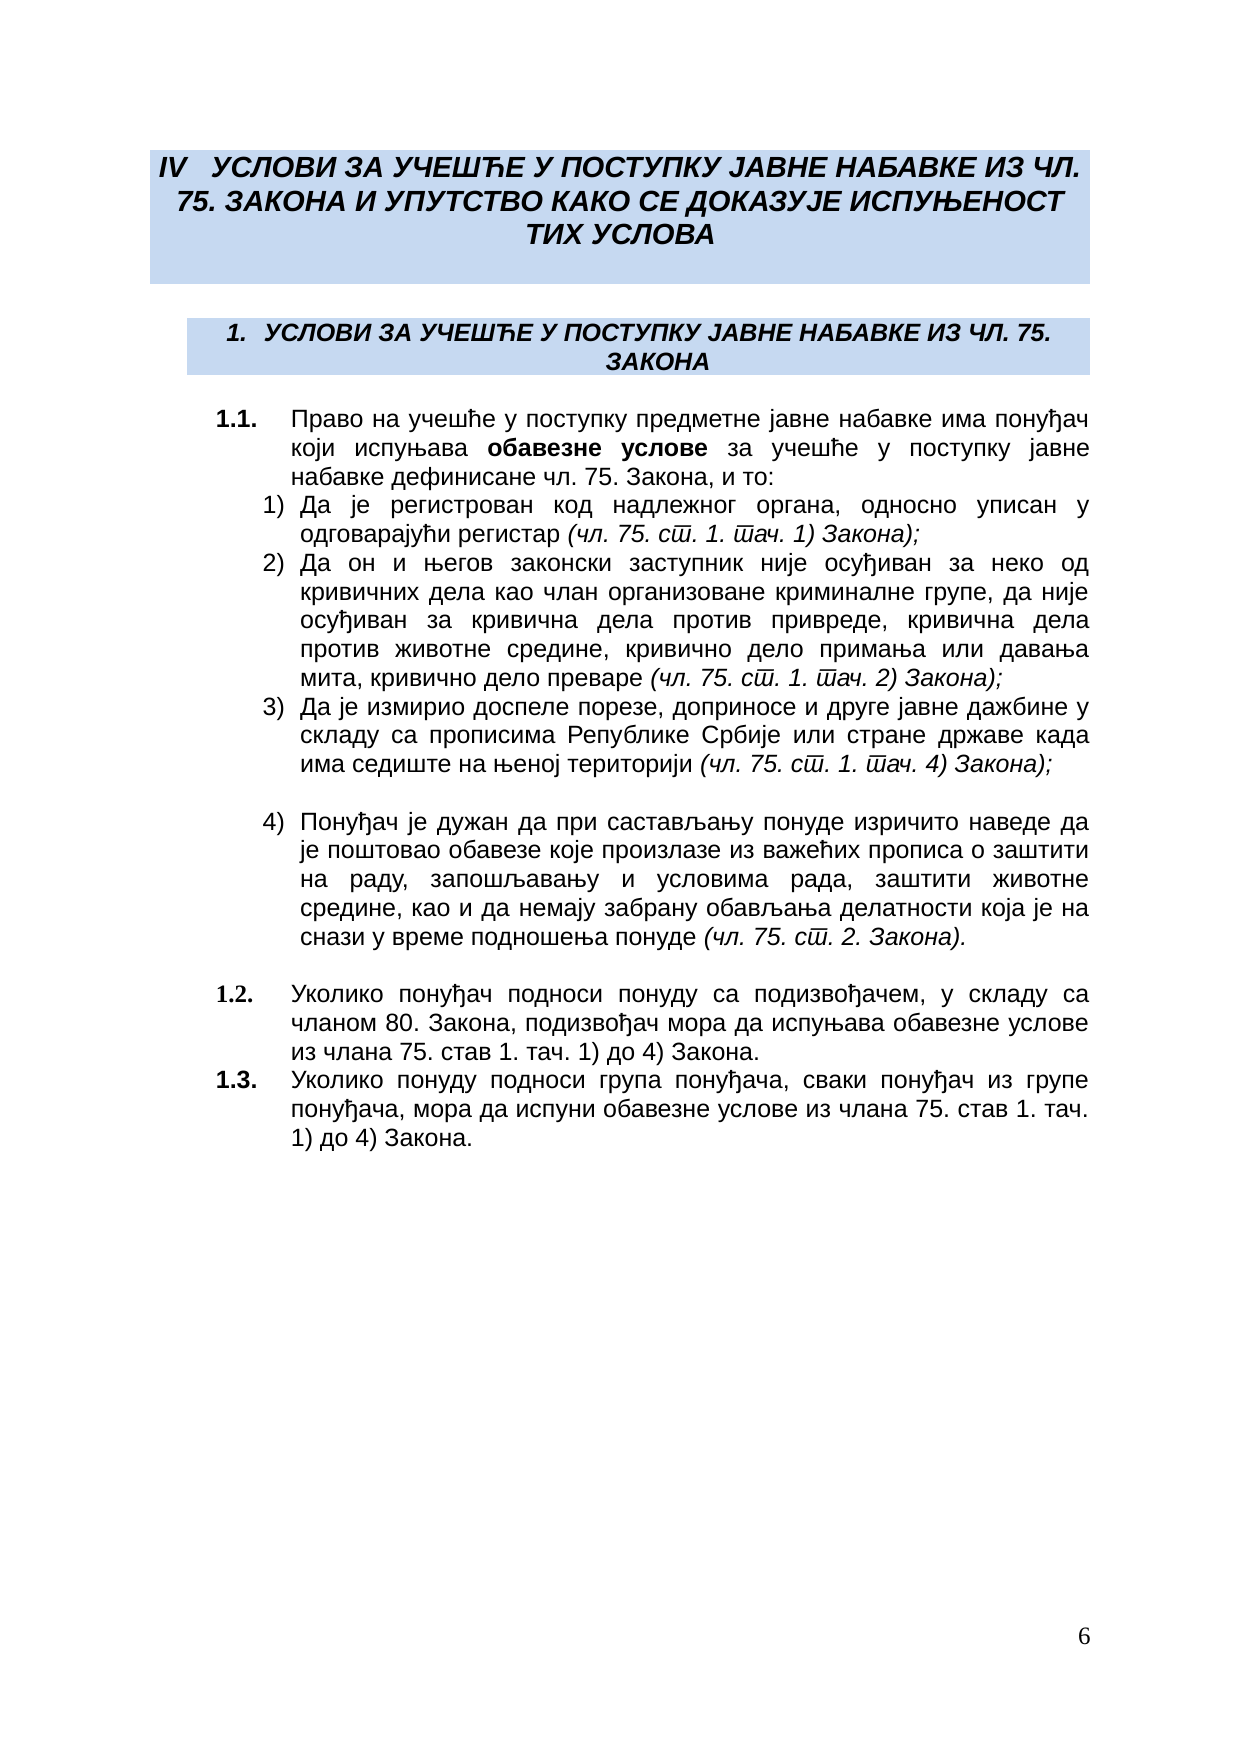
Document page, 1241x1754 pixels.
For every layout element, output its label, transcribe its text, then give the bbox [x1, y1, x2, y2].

text IV УСЛОВИ ЗА УЧЕШЋЕ У ПОСТУПКУ ЈАВНЕ НАБАВКЕ ИЗ ЧЛ. 75. ЗАКОНА И УПУТСТВО КАКО СЕ ДОКАЗУЈЕ ИСПУЊЕНОСТ ТИХ УСЛОВА [150, 150, 1090, 251]
list Да је измирио доспеле порезе, доприносе и друге јавне дажбине у складу са прописима Републике Србије или стране државе када има седиште на њеној територији (чл. 75. ст. 1. тач. 4) Закона); [262, 691, 1090, 778]
list Да он и његов законски заступник није осуђиван за неко од кривичних дела као члан организоване криминалне групе, да није осуђиван за кривична дела против привреде, кривична дела против животне средине, кривично дело примања или давања мита, кривично дело преваре (чл. 75. ст. 1. тач. 2) Закона); [262, 548, 1090, 691]
list УСЛОВИ ЗА УЧЕШЋЕ У ПОСТУПКУ ЈАВНЕ НАБАВКЕ ИЗ ЧЛ. 75. ЗАКОНА [187, 318, 1090, 375]
list Уколико понуду подноси група понуђача, сваки понуђач из групе понуђача, мора да испуни обавезне услове из члана 75. став 1. тач. 1) до 4) Закона. [216, 1065, 1090, 1152]
list Да је регистрован код надлежног органа, односно уписан у одговарајући регистар (чл. 75. ст. 1. тач. 1) Закона); [262, 490, 1090, 548]
list Уколико понуђач подноси понуду са подизвођачем, у складу са чланом 80. Закона, подизвођач мора да испуњава обавезне услове из члана 75. став 1. тач. 1) до 4) Закона. [216, 979, 1090, 1065]
list Понуђач је дужан да при састављању понуде изричито наведе да је поштовао обавезе које произлазе из важећих прописа о заштити на раду, запошљавању и условима рада, заштити животне средине, као и да немају забрану обављања делатности која је на снази у време подношења понуде (чл. 75. ст. 2. Закона). [262, 806, 1090, 950]
list Право на учешће у поступку предметне јавне набавке има понуђач који испуњава обавезне услове за учешће у поступку јавне набавке дефинисане чл. 75. Закона, и то: [216, 404, 1090, 490]
